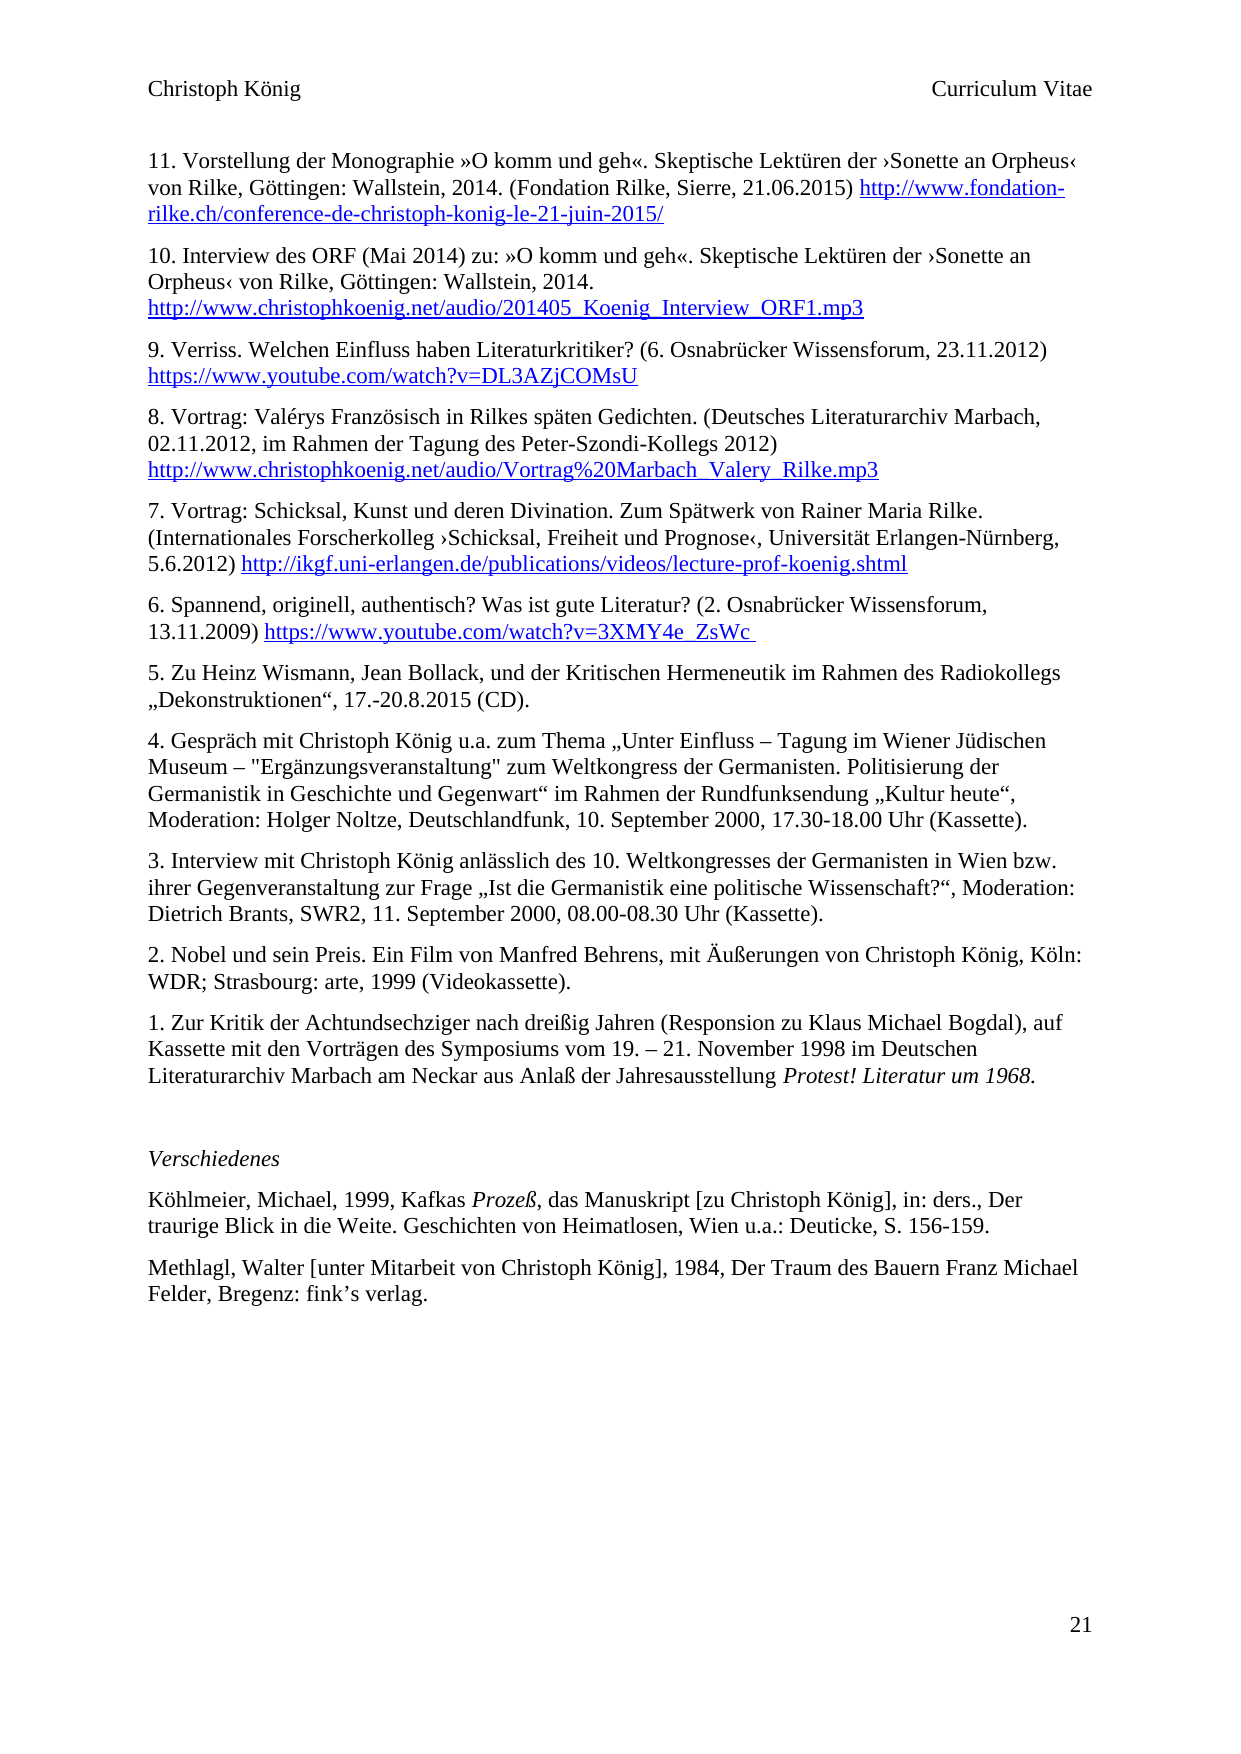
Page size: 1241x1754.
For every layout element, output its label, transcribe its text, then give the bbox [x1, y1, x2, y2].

text Verschiedenes [148, 1144, 1093, 1171]
text 1. Zur Kritik der Achtundsechziger nach dreißig Jahren (Responsion zu Klaus Michael Bogdal), auf Kassette mit den Vorträgen des Symposiums vom 19. – 21. November 1998 im Deutschen Literaturarchiv Marbach am Neckar aus Anlaß der Jahresausstellung Protest! Literatur um 1968. [148, 1009, 1093, 1088]
text 2. Nobel und sein Preis. Ein Film von Manfred Behrens, mit Äußerungen von Christoph König, Köln: WDR; Strasbourg: arte, 1999 (Videokassette). [148, 941, 1093, 994]
text 3. Interview mit Christoph König anlässlich des 10. Weltkongresses der Germanisten in Wien bzw. ihrer Gegenveranstaltung zur Frage „Ist die Germanistik eine politische Wissenschaft?“, Moderation: Dietrich Brants, SWR2, 11. September 2000, 08.00-08.30 Uhr (Kassette). [148, 847, 1093, 926]
text 9. Verriss. Welchen Einfluss haben Literaturkritiker? (6. Osnabrücker Wissensforum, 23.11.2012) https://www.youtube.com/watch?v=DL3AZjCOMsU [148, 336, 1093, 388]
text 5. Zu Heinz Wismann, Jean Bollack, und der Kritischen Hermeneutik im Rahmen des Radiokollegs „Dekonstruktionen“, 17.-20.8.2015 (CD). [148, 659, 1093, 712]
text 4. Gespräch mit Christoph König u.a. zum Thema „Unter Einfluss – Tagung im Wiener Jüdischen Museum – "Ergänzungsveranstaltung" zum Weltkongress der Germanisten. Politisierung der Germanistik in Geschichte und Gegenwart“ im Rahmen der Rundfunksendung „Kultur heute“, Moderation: Holger Noltze, Deutschlandfunk, 10. September 2000, 17.30-18.00 Uhr (Kassette). [148, 727, 1093, 832]
text 10. Interview des ORF (Mai 2014) zu: »O komm und geh«. Skeptische Lektüren der ›Sonette an Orpheus‹ von Rilke, Göttingen: Wallstein, 2014. http://www.christophkoenig.net/audio/201405_Koenig_Interview_ORF1.mp3 [148, 242, 1093, 321]
text Methlagl, Walter [unter Mitarbeit von Christoph König], 1984, Der Traum des Bauern Franz Michael Felder, Bregenz: fink’s verlag. [148, 1254, 1093, 1306]
text 7. Vortrag: Schicksal, Kunst und deren Divination. Zum Spätwerk von Rainer Maria Rilke. (Internationales Forscherkolleg ›Schicksal, Freiheit und Prognose‹, Universität Erlangen-Nürnberg, 5.6.2012) http://ikgf.uni-erlangen.de/publications/videos/lecture-prof-koenig.shtml [148, 497, 1093, 577]
text 6. Spannend, originell, authentisch? Was ist gute Literatur? (2. Osnabrücker Wissensforum, 13.11.2009) https://www.youtube.com/watch?v=3XMY4e_ZsWc [148, 592, 1093, 644]
text 11. Vorstellung der Monographie »O komm und geh«. Skeptische Lektüren der ›Sonette an Orpheus‹ von Rilke, Göttingen: Wallstein, 2014. (Fondation Rilke, Sierre, 21.06.2015) http://www.fondation-rilke.ch/conference-de-christoph-konig-le-21-juin-2015/ [148, 148, 1093, 227]
text 8. Vortrag: Valérys Französisch in Rilkes späten Gedichten. (Deutsches Literaturarchiv Marbach, 02.11.2012, im Rahmen der Tagung des Peter-Szondi-Kollegs 2012) http://www.christophkoenig.net/audio/Vortrag%20Marbach_Valery_Rilke.mp3 [148, 403, 1093, 482]
text Köhlmeier, Michael, 1999, Kafkas Prozeß, das Manuskript [zu Christoph König], in: ders., Der traurige Blick in die Weite. Geschichten von Heimatlosen, Wien u.a.: Deuticke, S. 156-159. [148, 1186, 1093, 1239]
